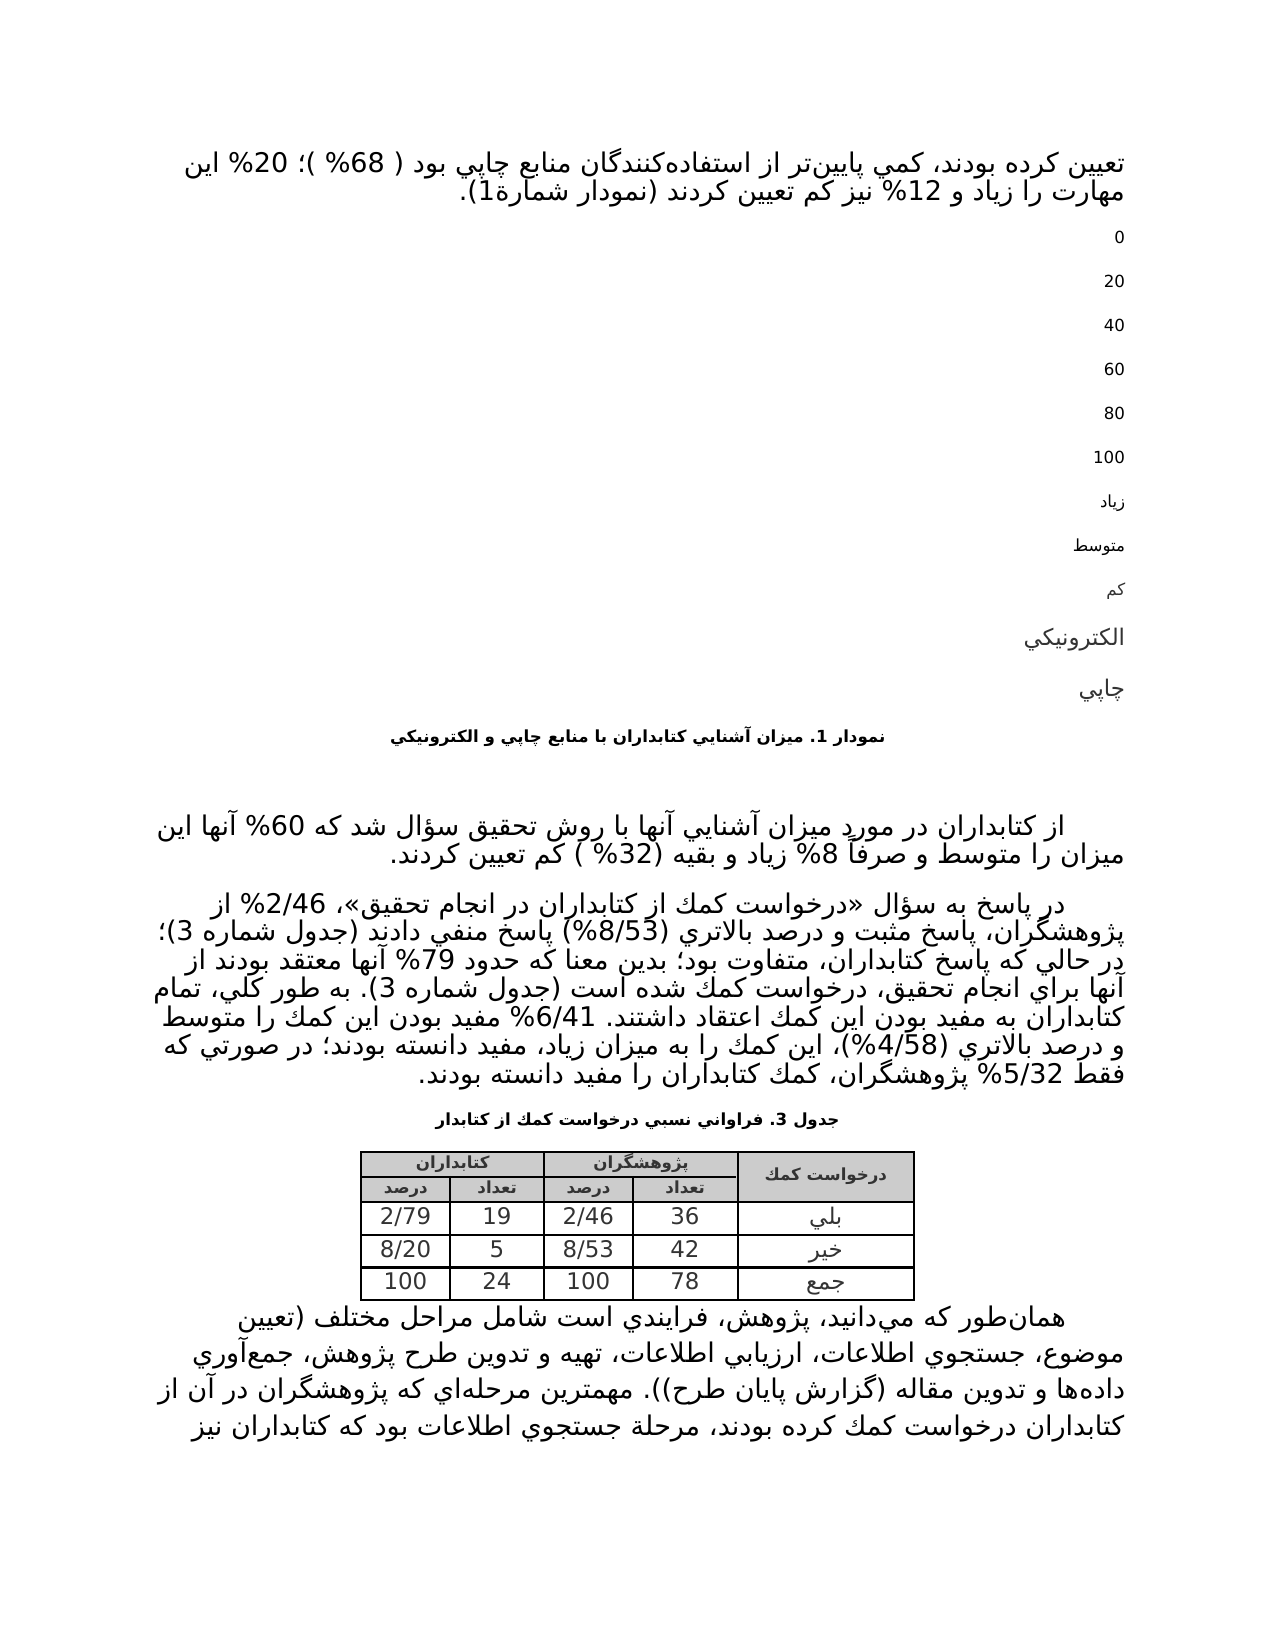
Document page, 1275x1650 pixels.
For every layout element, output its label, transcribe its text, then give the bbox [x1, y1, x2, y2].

table_cell 19 [451, 1203, 543, 1234]
table_header چاپي [150, 676, 1125, 727]
table_cell 36 [634, 1203, 737, 1234]
table_cell 2/79 [362, 1203, 449, 1234]
table_header 100 [150, 448, 1125, 492]
table_header 60 [150, 360, 1125, 404]
table_cell خير [739, 1236, 913, 1266]
table_cell 42 [634, 1236, 737, 1266]
table_cell درصد [362, 1178, 449, 1201]
table_cell درصد [545, 1178, 632, 1201]
table_header 40 [150, 316, 1125, 360]
table_header درخواست كمك [739, 1153, 913, 1201]
table_cell 100 [362, 1269, 449, 1299]
table_cell بلي [739, 1203, 913, 1234]
table_cell جمع [739, 1269, 913, 1299]
text در پاسخ به سؤال «درخواست كمك از كتابداران در انجام تحقيق»، 2/46% از پژوهشگران، پاسخ مثبت و درصد بالاتري (8/53%) پاسخ منفي دادند (جدول شماره 3)؛ در حالي كه پاسخ كتابداران، متفاوت بود؛ بدين معنا كه حدود 79% آنها معتقد بودند از آنها براي انجام تحقيق، درخواست كمك شده است (جدول شماره 3). به طور كلي، تمام كتابداران به مفيد بودن اين كمك اعتقاد داشتند. 6/41% مفيد بودن اين كمك را متوسط و درصد بالاتري (4/58%)، اين كمك را به ميزان زياد، مفيد دانسته بودند؛ در صورتي كه فقط 5/32% پژوهشگران، كمك كتابداران را مفيد دانسته بودند. [150, 891, 1125, 1089]
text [150, 150, 1125, 207]
table_header 80 [150, 404, 1125, 448]
table_cell تعداد [634, 1176, 737, 1201]
text از كتابداران در مورد ميزان آشنايي آنها با روش تحقيق سؤال شد كه 60% آنها اين ميزان را متوسط و صرفاً 8% زياد و بقيه (32% ) كم تعيين كردند. [150, 813, 1125, 870]
table_header الكترونيكي [150, 624, 1125, 676]
table_header 0 [150, 228, 1125, 272]
table_cell 24 [451, 1269, 543, 1299]
table_cell 8/20 [362, 1236, 449, 1266]
table_cell 78 [634, 1269, 737, 1299]
table_cell 100 [545, 1269, 632, 1299]
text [150, 1301, 1125, 1441]
table_cell 8/53 [545, 1236, 632, 1266]
table_header كتابداران [362, 1153, 543, 1176]
table_header 20 [150, 272, 1125, 316]
table_header زياد [150, 492, 1125, 536]
table_header متوسط [150, 536, 1125, 580]
table_cell تعداد [451, 1178, 543, 1201]
text نمودار 1. ميزان آشنايي كتابداران با منابع چاپي و الكترونيكي [150, 727, 1125, 746]
table_header پژوهشگران [545, 1153, 737, 1176]
table_header كم [150, 580, 1125, 624]
text جدول 3. فراواني نسبي درخواست كمك از كتابدار [150, 1110, 1125, 1130]
table_cell 2/46 [545, 1203, 632, 1234]
table_cell 5 [451, 1236, 543, 1266]
